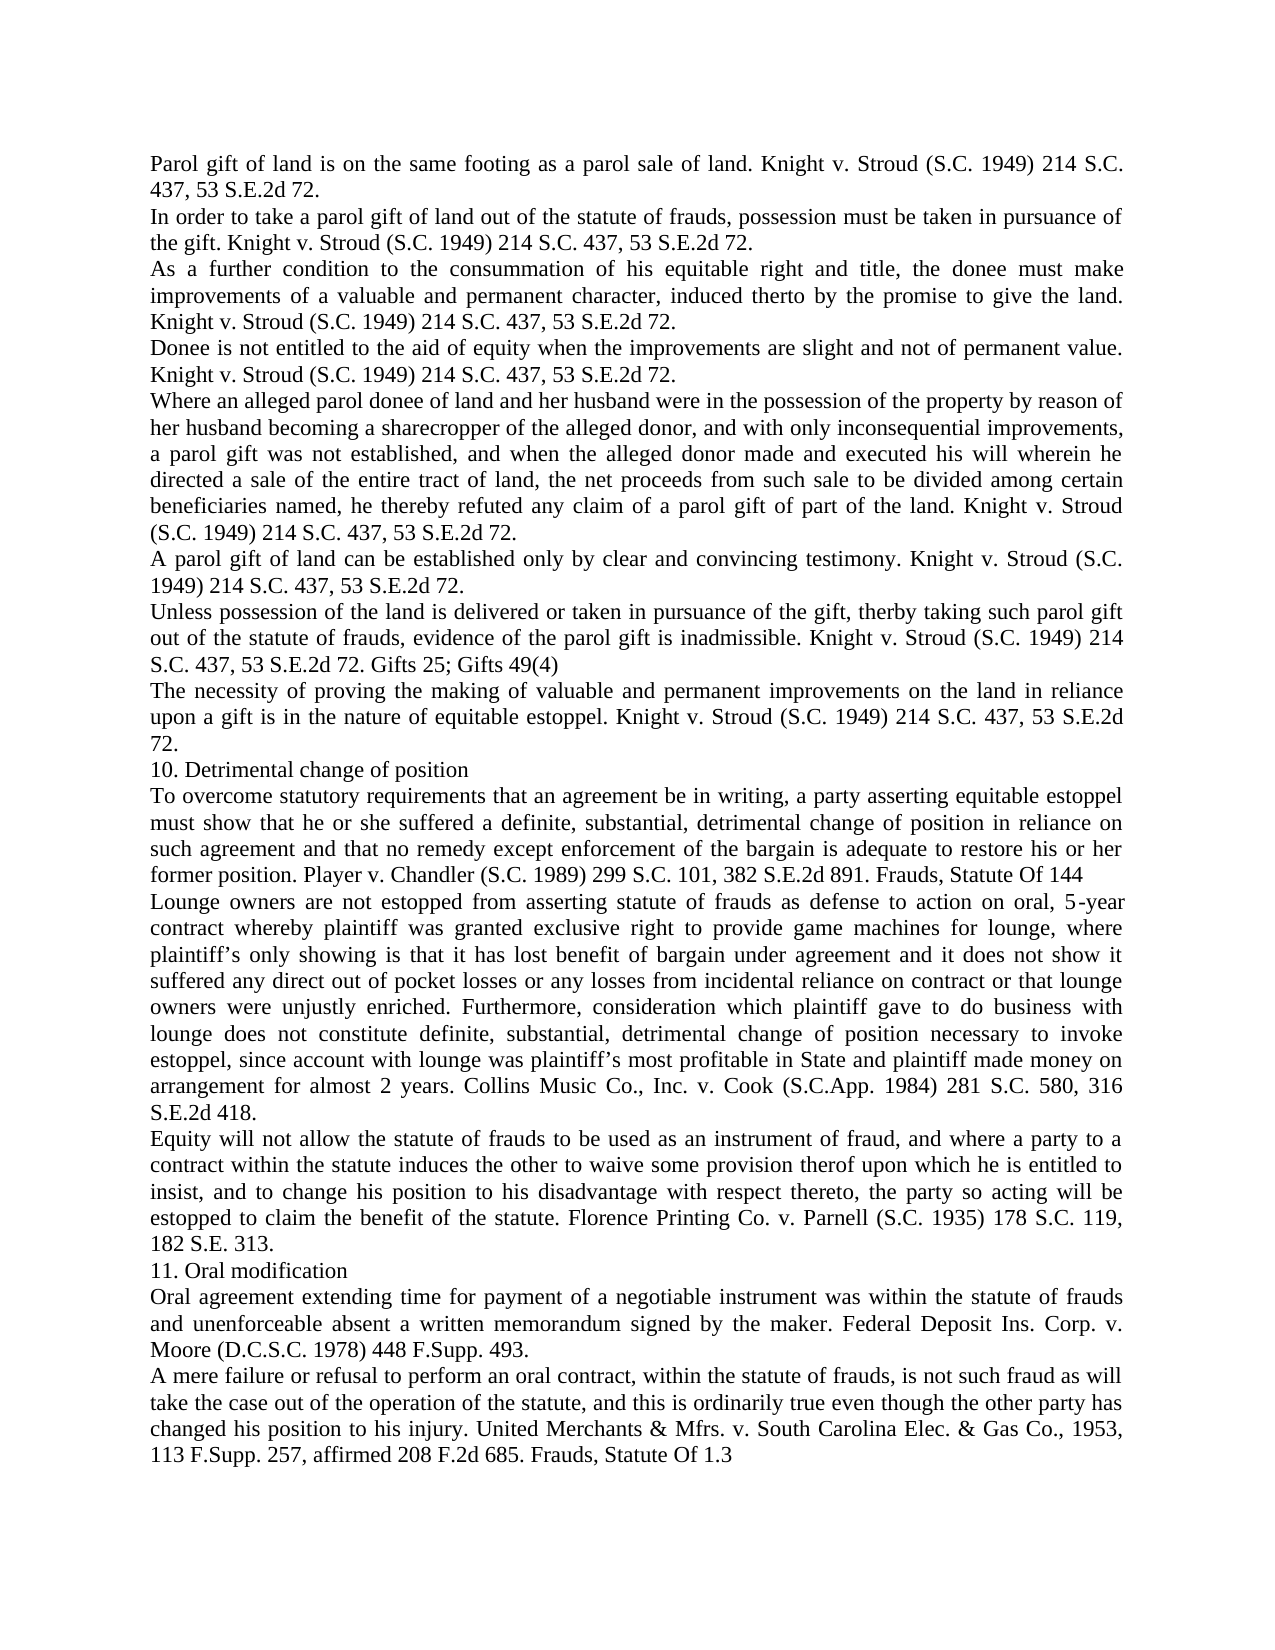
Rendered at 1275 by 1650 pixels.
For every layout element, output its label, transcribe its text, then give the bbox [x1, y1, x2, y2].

text A mere failure or refusal to perform an oral contract, within the statute of frauds, is not such fraud as will take the case out of the operation of the statute, and this is ordinarily true even though the other party has changed his position to his injury. United Merchants & Mfrs. v. South Carolina Elec. & Gas Co., 1953, 113 F.Supp. 257, affirmed 208 F.2d 685. Frauds, Statute Of 1.3 [150, 1362, 1125, 1468]
text Donee is not entitled to the aid of equity when the improvements are slight and not of permanent value. Knight v. Stroud (S.C. 1949) 214 S.C. 437, 53 S.E.2d 72. [150, 334, 1125, 387]
text As a further condition to the consummation of his equitable right and title, the donee must make improvements of a valuable and permanent character, induced therto by the promise to give the land. Knight v. Stroud (S.C. 1949) 214 S.C. 437, 53 S.E.2d 72. [150, 255, 1125, 334]
text In order to take a parol gift of land out of the statute of frauds, possession must be taken in pursuance of the gift. Knight v. Stroud (S.C. 1949) 214 S.C. 437, 53 S.E.2d 72. [150, 203, 1125, 255]
text 10. Detrimental change of position [150, 756, 1125, 782]
text To overcome statutory requirements that an agreement be in writing, a party asserting equitable estoppel must show that he or she suffered a definite, substantial, detrimental change of position in reliance on such agreement and that no remedy except enforcement of the bargain is adequate to restore his or her former position. Player v. Chandler (S.C. 1989) 299 S.C. 101, 382 S.E.2d 891. Frauds, Statute Of 144 [150, 782, 1125, 888]
text A parol gift of land can be established only by clear and convincing testimony. Knight v. Stroud (S.C. 1949) 214 S.C. 437, 53 S.E.2d 72. [150, 545, 1125, 598]
text Equity will not allow the statute of frauds to be used as an instrument of fraud, and where a party to a contract within the statute induces the other to waive some provision therof upon which he is entitled to insist, and to change his position to his disadvantage with respect thereto, the party so acting will be estopped to claim the benefit of the statute. Florence Printing Co. v. Parnell (S.C. 1935) 178 S.C. 119, 182 S.E. 313. [150, 1125, 1125, 1257]
text Unless possession of the land is delivered or taken in pursuance of the gift, therby taking such parol gift out of the statute of frauds, evidence of the parol gift is inadmissible. Knight v. Stroud (S.C. 1949) 214 S.C. 437, 53 S.E.2d 72. Gifts 25; Gifts 49(4) [150, 598, 1125, 677]
text Lounge owners are not estopped from asserting statute of frauds as defense to action on oral, 5-year contract whereby plaintiff was granted exclusive right to provide game machines for lounge, where plaintiff’s only showing is that it has lost benefit of bargain under agreement and it does not show it suffered any direct out of pocket losses or any losses from incidental reliance on contract or that lounge owners were unjustly enriched. Furthermore, consideration which plaintiff gave to do business with lounge does not constitute definite, substantial, detrimental change of position necessary to invoke estoppel, since account with lounge was plaintiff’s most profitable in State and plaintiff made money on arrangement for almost 2 years. Collins Music Co., Inc. v. Cook (S.C.App. 1984) 281 S.C. 580, 316 S.E.2d 418. [150, 888, 1125, 1125]
text Where an alleged parol donee of land and her husband were in the possession of the property by reason of her husband becoming a sharecropper of the alleged donor, and with only inconsequential improvements, a parol gift was not established, and when the alleged donor made and executed his will wherein he directed a sale of the entire tract of land, the net proceeds from such sale to be divided among certain beneficiaries named, he thereby refuted any claim of a parol gift of part of the land. Knight v. Stroud (S.C. 1949) 214 S.C. 437, 53 S.E.2d 72. [150, 387, 1125, 545]
text The necessity of proving the making of valuable and permanent improvements on the land in reliance upon a gift is in the nature of equitable estoppel. Knight v. Stroud (S.C. 1949) 214 S.C. 437, 53 S.E.2d 72. [150, 677, 1125, 756]
text Parol gift of land is on the same footing as a parol sale of land. Knight v. Stroud (S.C. 1949) 214 S.C. 437, 53 S.E.2d 72. [150, 150, 1125, 203]
text Oral agreement extending time for payment of a negotiable instrument was within the statute of frauds and unenforceable absent a written memorandum signed by the maker. Federal Deposit Ins. Corp. v. Moore (D.C.S.C. 1978) 448 F.Supp. 493. [150, 1283, 1125, 1362]
text 11. Oral modification [150, 1257, 1125, 1283]
